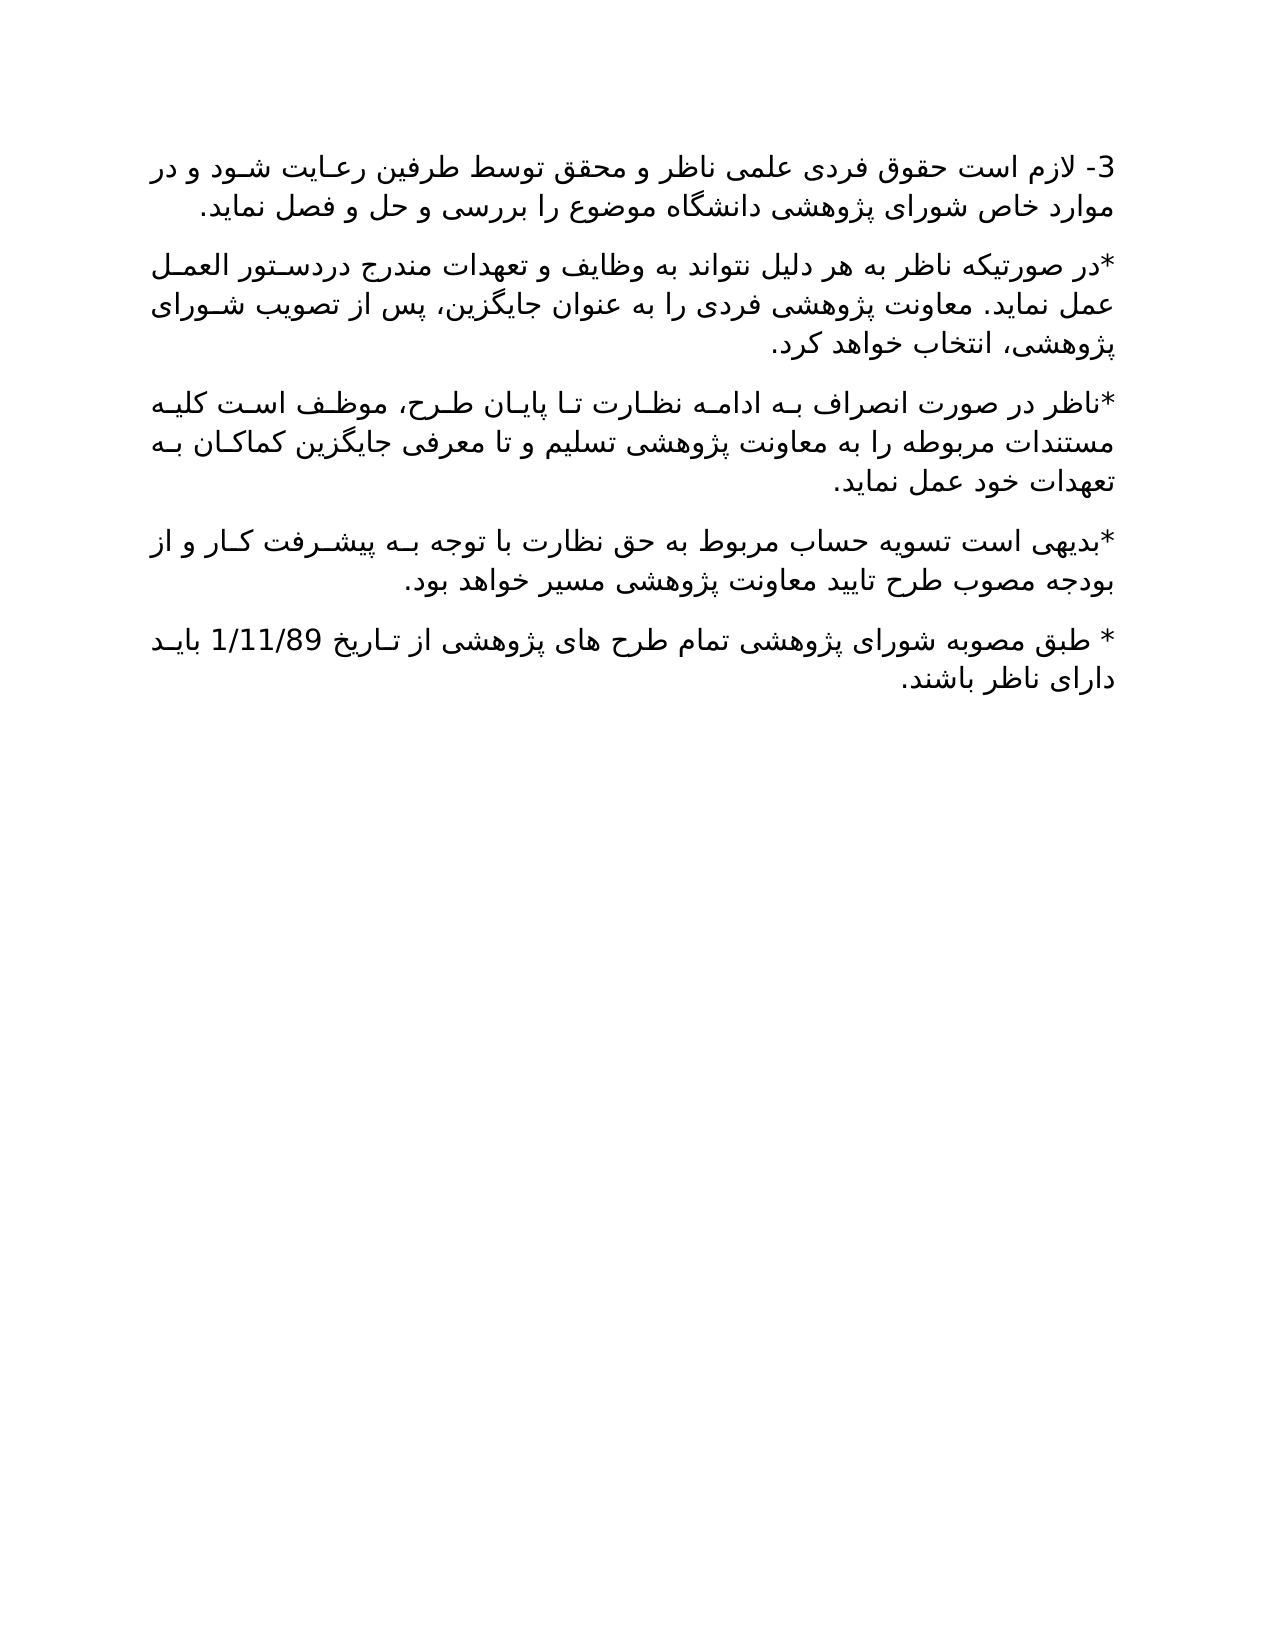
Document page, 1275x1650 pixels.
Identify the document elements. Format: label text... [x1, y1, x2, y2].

text *در صورتیکه ناظر به هر دلیل نتواند به وظایف و تعهدات مندرج دردستور العمل عمل نماید. معاونت پژوهشی فردی را به عنوان جایگزین، پس از تصویب شورای پژوهشی، انتخاب خواهد کرد. [150, 249, 1116, 361]
text 3- لازم است حقوق فردی علمی ناظر و محقق توسط طرفین رعایت شود و در موارد خاص شورای پژوهشی دانشگاه موضوع را بررسی و حل و فصل نماید. [150, 150, 1116, 223]
text * طبق مصوبه شورای پژوهشی تمام طرح های پژوهشی از تاریخ 1/11/89 باید دارای ناظر باشند. [150, 623, 1116, 696]
text *بدیهی است تسویه حساب مربوط به حق نظارت با توجه به پیشرفت کار و از بودجه مصوب طرح تایید معاونت پژوهشی مسیر خواهد بود. [150, 524, 1116, 597]
text *ناظر در صورت انصراف به ادامه نظارت تا پایان طرح، موظف است کلیه مستندات مربوطه را به معاونت پژوهشی تسلیم و تا معرفی جایگزین کماکان به تعهدات خود عمل نماید. [150, 386, 1116, 498]
